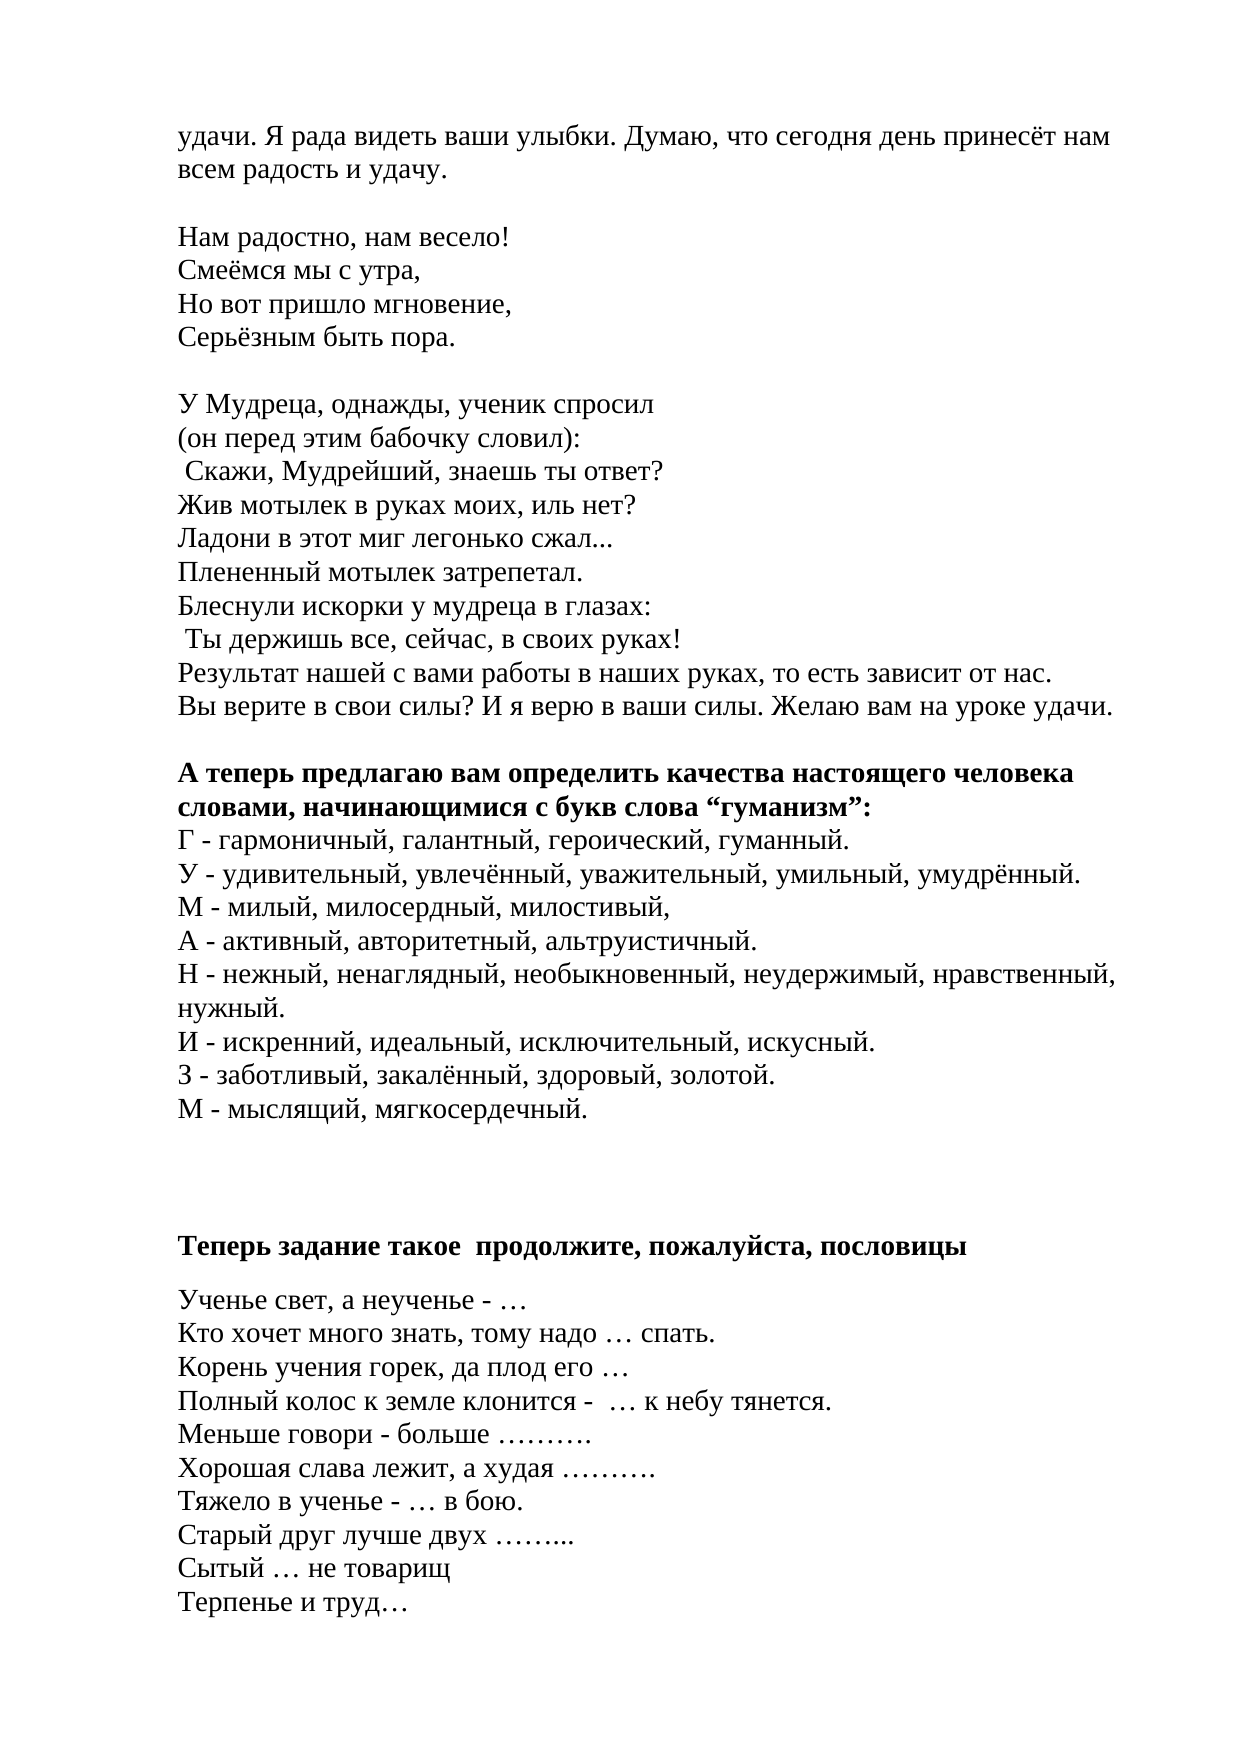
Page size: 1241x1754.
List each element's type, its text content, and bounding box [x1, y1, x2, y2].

text Смеёмся мы с утра, [177, 252, 1152, 286]
text Вы верите в свои силы? И я верю в ваши силы. Желаю вам на уроке удачи. [177, 688, 1152, 722]
text Кто хочет много знать, тому надо … спать. [177, 1316, 1152, 1349]
text Тяжело в ученье - … в бою. [177, 1483, 1152, 1517]
text Серьёзным быть пора. [177, 319, 1152, 353]
text Корень учения горек, да плод его … [177, 1349, 1152, 1383]
text Ладони в этот миг легонько сжал... [177, 521, 1152, 554]
text Хорошая слава лежит, а худая ………. [177, 1450, 1152, 1483]
text Ты держишь все, сейчас, в своих руках! [177, 621, 1152, 655]
text Блеснули искорки у мудреца в глазах: [177, 588, 1152, 621]
text Теперь задание такое продолжите, пожалуйста, пословицы [177, 1228, 1152, 1261]
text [177, 1550, 1152, 1617]
text Меньше говори - больше ………. [177, 1416, 1152, 1450]
text Скажи, Мудрейший, знаешь ты ответ? [177, 453, 1152, 487]
text (он перед этим бабочку словил): [177, 420, 1152, 453]
text Старый друг лучше двух ……... [177, 1517, 1152, 1550]
text Плененный мотылек затрепетал. [177, 554, 1152, 588]
text Результат нашей с вами работы в наших руках, то есть зависит от нас. [177, 655, 1152, 688]
text Жив мотылек в руках моих, иль нет? [177, 487, 1152, 521]
text У Мудреца, однажды, ученик спросил [177, 386, 1152, 420]
text Но вот пришло мгновение, [177, 286, 1152, 319]
text Нам радостно, нам весело! [177, 219, 1152, 252]
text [177, 118, 1152, 185]
text Полный колос к земле клонится - … к небу тянется. [177, 1383, 1152, 1416]
text Ученье свет, а неученье - … [177, 1282, 1152, 1316]
text А теперь предлагаю вам определить качества настоящего человека словами, начинающимися с букв слова “гуманизм”: Г - гармоничный, галантный, героический, гуманный. У - удивительный, увлечённый, уважительный, умильный, умудрённый. М - милый, милосердный, милостивый, А - активный, авторитетный, альтруистичный. Н - нежный, ненаглядный, необыкновенный, неудержимый, нравственный, нужный. И - искренний, идеальный, исключительный, искусный. З - заботливый, закалённый, здоровый, золотой. М - мыслящий, мягкосердечный. [177, 755, 1152, 1152]
